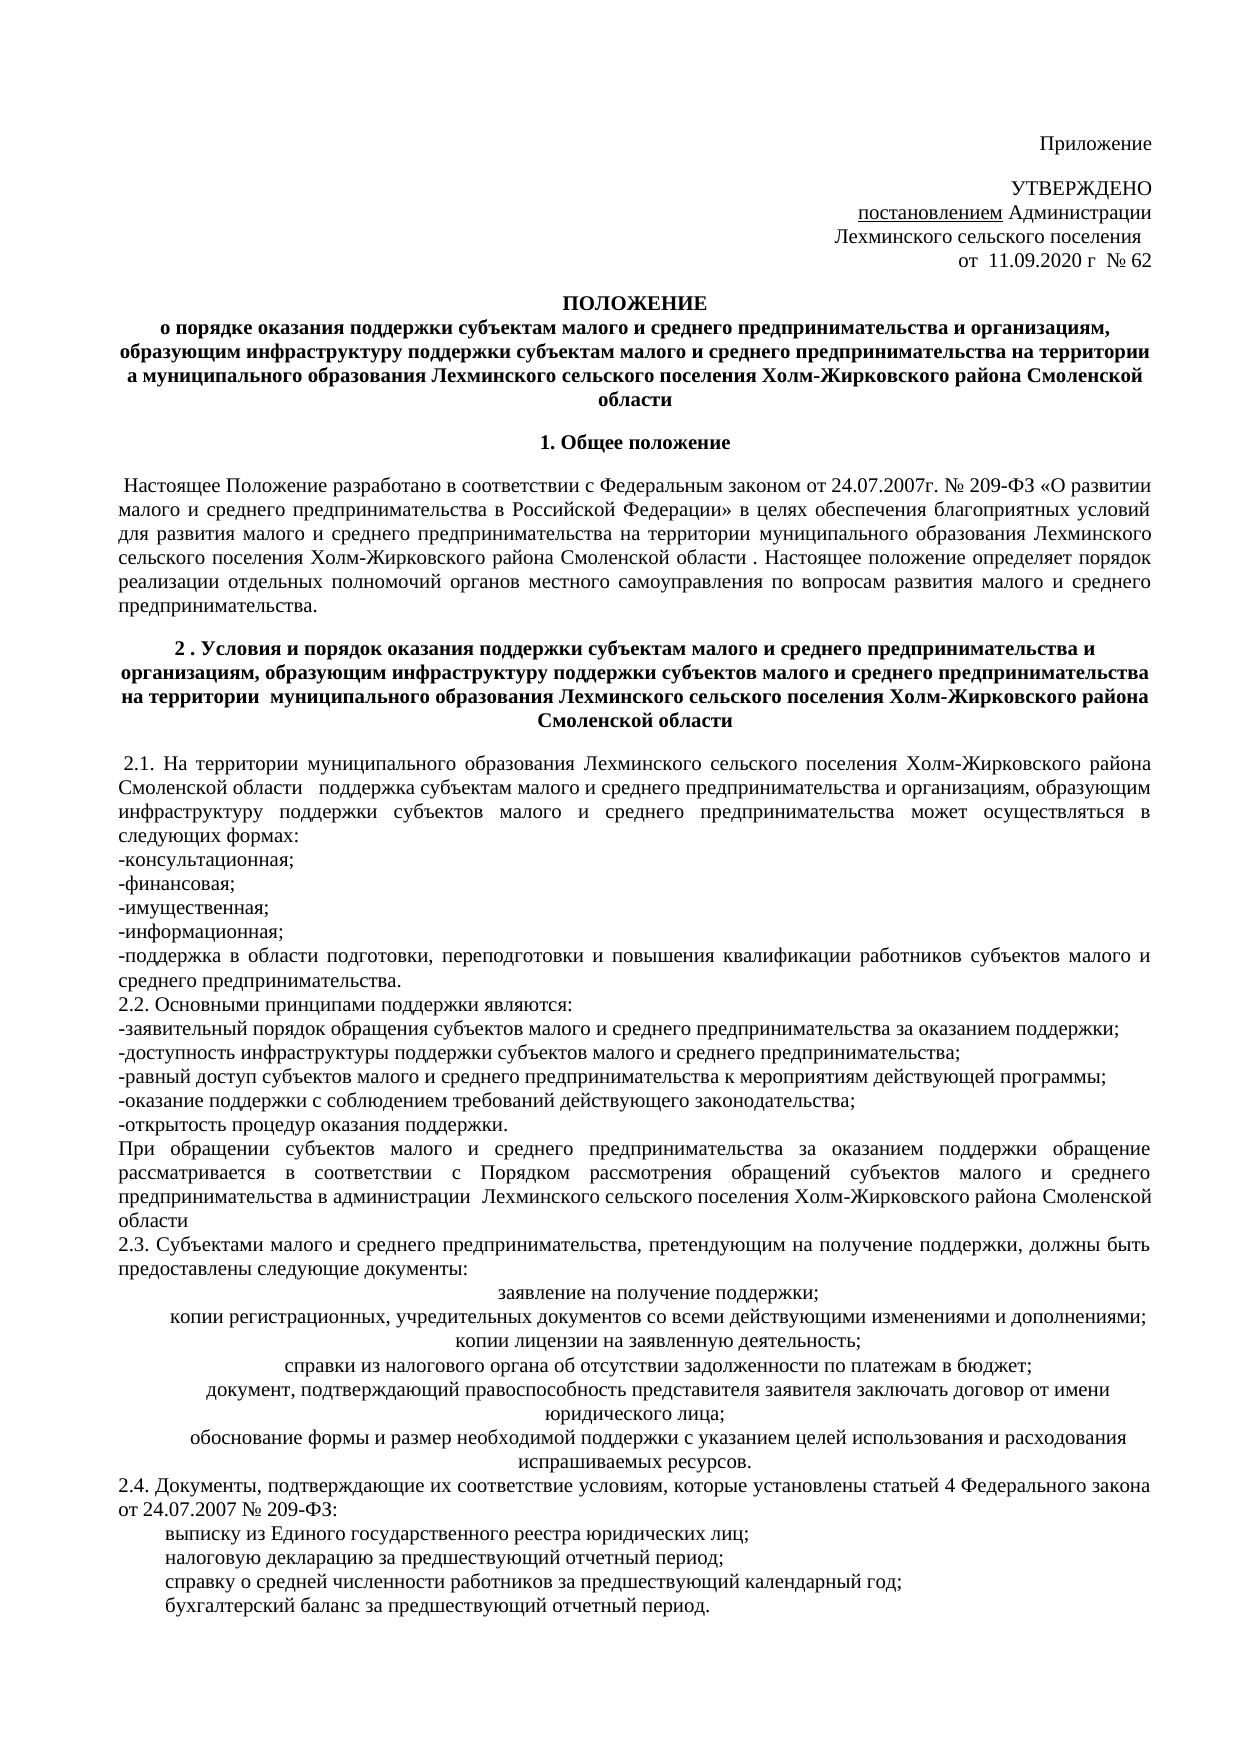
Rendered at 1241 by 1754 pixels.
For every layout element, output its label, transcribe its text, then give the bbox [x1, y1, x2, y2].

text бухгалтерский баланс за предшествующий отчетный период. [118, 1593, 1152, 1617]
text выписку из Единого государственного реестра юридических лиц; [118, 1521, 1152, 1545]
text 2.2. Основными принципами поддержки являются: [118, 992, 1152, 1016]
text копии лицензии на заявленную деятельность; [118, 1328, 1152, 1352]
text -информационная; [118, 919, 1152, 943]
text УТВЕРЖДЕНО [118, 176, 1152, 200]
text 1. Общее положение [118, 430, 1152, 454]
text документ, подтверждающий правоспособность представителя заявителя заключать договор от имени юридического лица; [118, 1377, 1152, 1425]
text справки из налогового органа об отсутствии задолженности по платежам в бюджет; [118, 1352, 1152, 1377]
text 2.3. Субъектами малого и среднего предпринимательства, претендующим на получение поддержки, должны быть предоставлены следующие документы: [118, 1232, 1152, 1280]
text ПОЛОЖЕНИЕ о порядке оказания поддержки субъектам малого и среднего предпринимательства и организациям, образующим инфраструктуру поддержки субъектам малого и среднего предпринимательства на территории а муниципального образования Лехминского сельского поселения Холм-Жирковского района Смоленской области [118, 291, 1152, 411]
text -доступность инфраструктуры поддержки субъектов малого и среднего предпринимательства; [118, 1040, 1152, 1064]
text -консультационная; [118, 847, 1152, 871]
text от 11.09.2020 г № 62 [118, 248, 1152, 272]
text -финансовая; [118, 871, 1152, 895]
text обоснование формы и размер необходимой поддержки с указанием целей использования и расходования испрашиваемых ресурсов. [118, 1425, 1152, 1473]
text -имущественная; [118, 895, 1152, 919]
text -заявительный порядок обращения субъектов малого и среднего предпринимательства за оказанием поддержки; [118, 1016, 1152, 1040]
text -открытость процедур оказания поддержки. [118, 1112, 1152, 1136]
text заявление на получение поддержки; [118, 1280, 1152, 1304]
text -равный доступ субъектов малого и среднего предпринимательства к мероприятиям действующей программы; [118, 1064, 1152, 1088]
text справку о средней численности работников за предшествующий календарный год; [118, 1569, 1152, 1593]
text -поддержка в области подготовки, переподготовки и повышения квалификации работников субъектов малого и среднего предпринимательства. [118, 943, 1152, 992]
text 2.4. Документы, подтверждающие их соответствие условиям, которые установлены статьей 4 Федерального закона от 24.07.2007 № 209-ФЗ: [118, 1473, 1152, 1521]
text Приложение [118, 131, 1152, 155]
text копии регистрационных, учредительных документов со всеми действующими изменениями и дополнениями; [118, 1304, 1152, 1328]
text При обращении субъектов малого и среднего предпринимательства за оказанием поддержки обращение рассматривается в соответствии с Порядком рассмотрения обращений субъектов малого и среднего предпринимательства в администрации Лехминского сельского поселения Холм-Жирковского района Смоленской области [118, 1136, 1152, 1232]
text постановлением Администрации [118, 200, 1152, 224]
text Настоящее Положение разработано в соответствии с Федеральным законом от 24.07.2007г. № 209-ФЗ «О развитии малого и среднего предпринимательства в Российской Федерации» в целях обеспечения благоприятных условий для развития малого и среднего предпринимательства на территории муниципального образования Лехминского сельского поселения Холм-Жирковского района Смоленской области . Настоящее положение определяет порядок реализации отдельных полномочий органов местного самоуправления по вопросам развития малого и среднего предпринимательства. [118, 473, 1152, 617]
text Лехминского сельского поселения [118, 224, 1152, 248]
text налоговую декларацию за предшествующий отчетный период; [118, 1545, 1152, 1569]
text 2.1. На территории муниципального образования Лехминского сельского поселения Холм-Жирковского района Смоленской области поддержка субъектам малого и среднего предпринимательства и организациям, образующим инфраструктуру поддержки субъектов малого и среднего предпринимательства может осуществляться в следующих формах: [118, 751, 1152, 847]
text -оказание поддержки с соблюдением требований действующего законодательства; [118, 1088, 1152, 1112]
text 2 . Условия и порядок оказания поддержки субъектам малого и среднего предпринимательства и организациям, образующим инфраструктуру поддержки субъектов малого и среднего предпринимательства на территории муниципального образования Лехминского сельского поселения Холм-Жирковского района Смоленской области [118, 636, 1152, 732]
